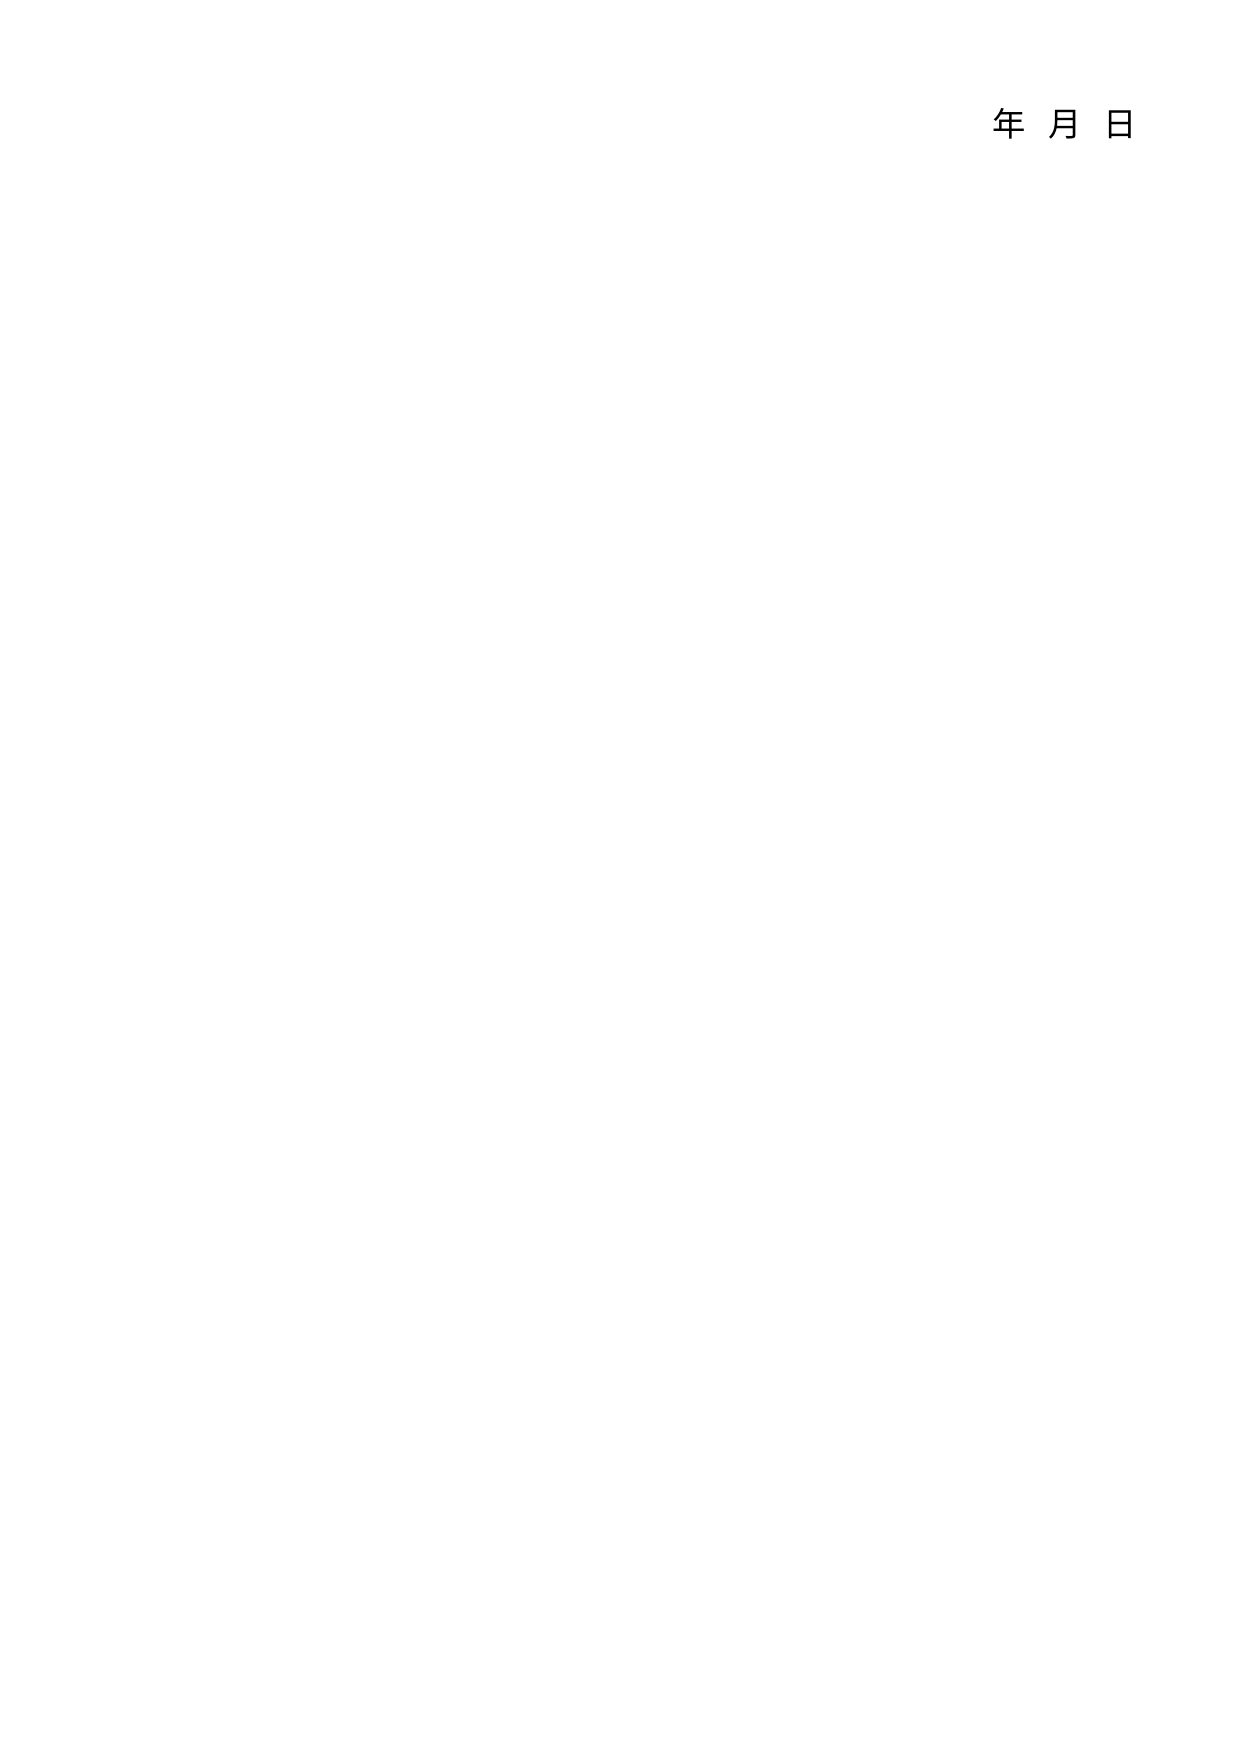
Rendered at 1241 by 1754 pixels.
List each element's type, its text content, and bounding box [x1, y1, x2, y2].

text 年 月 日 [187, 89, 1137, 154]
